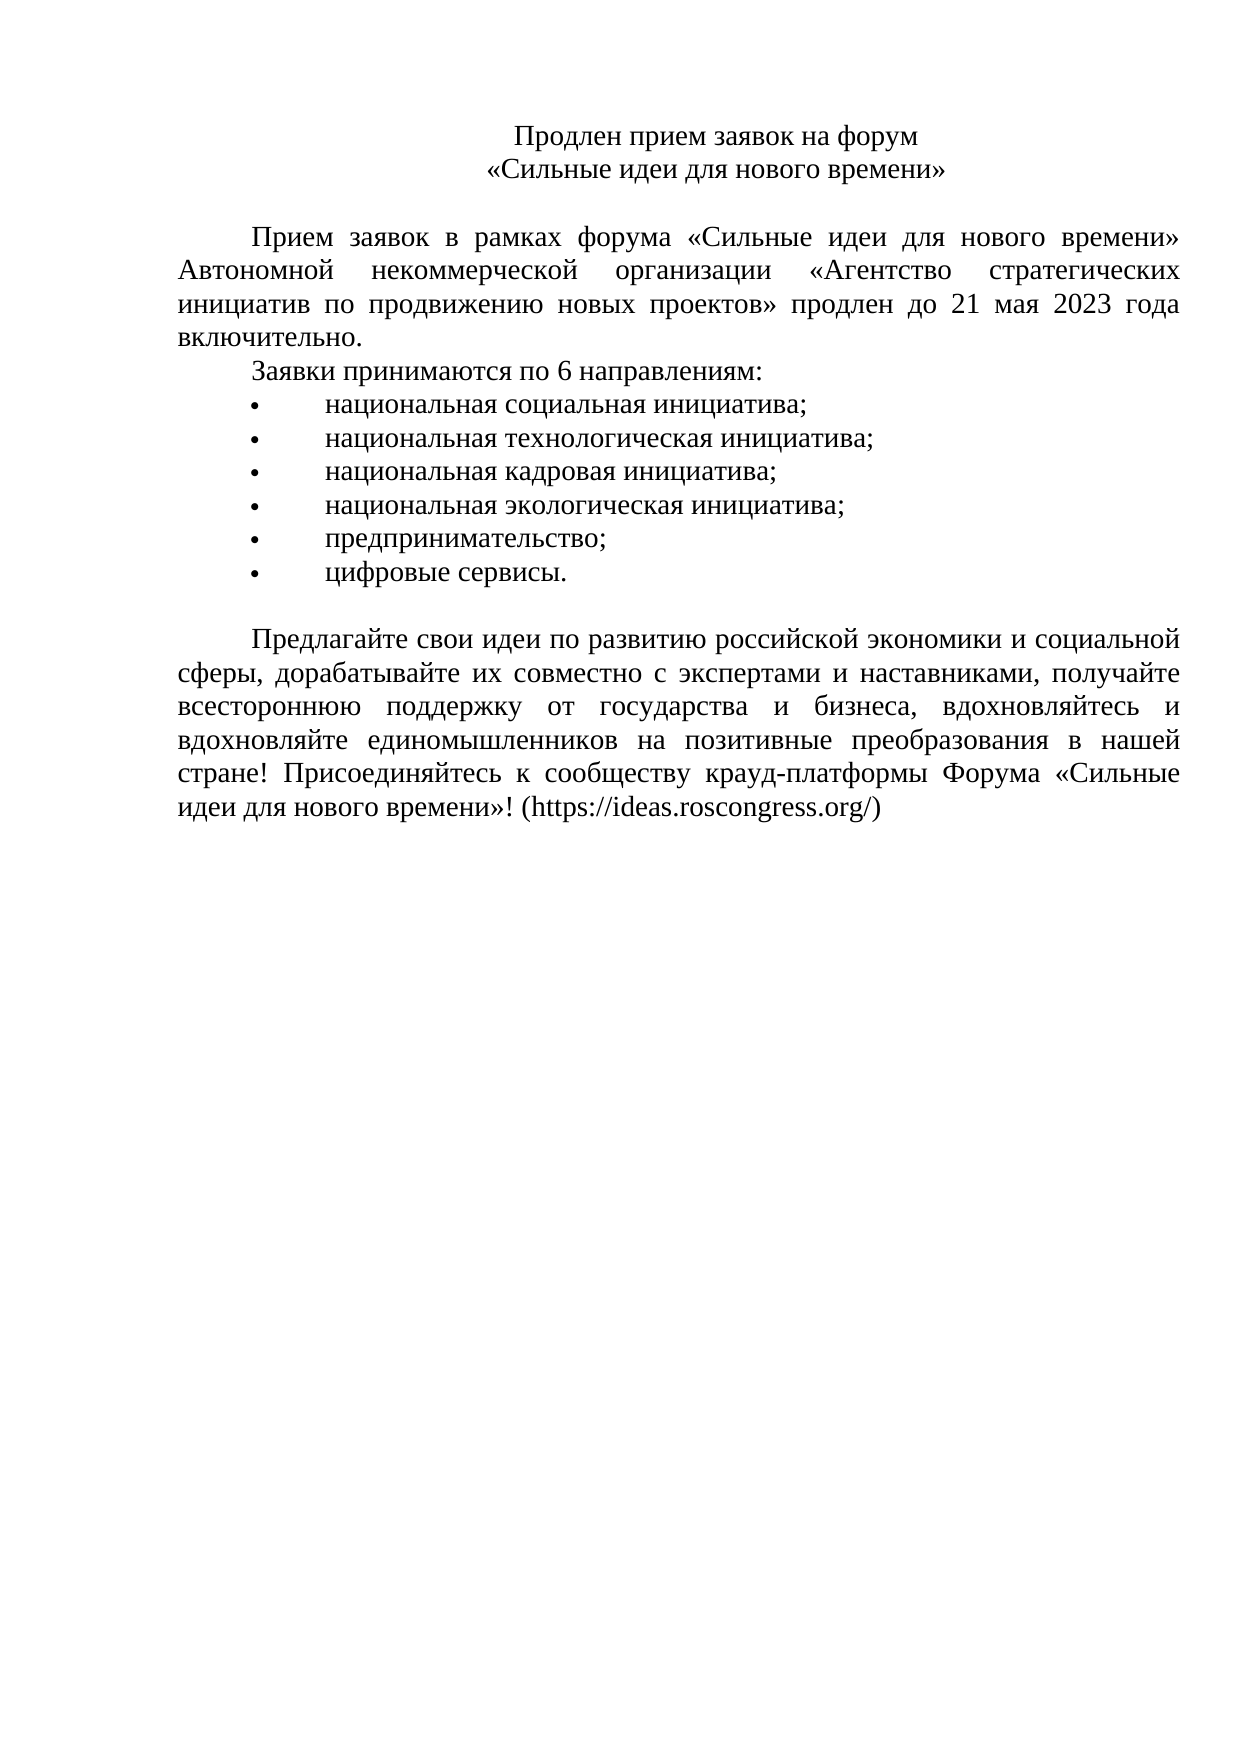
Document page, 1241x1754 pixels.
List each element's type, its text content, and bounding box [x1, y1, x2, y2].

text Предлагайте свои идеи по развитию российской экономики и социальной сферы, дорабатывайте их совместно с экспертами и наставниками, получайте всестороннюю поддержку от государства и бизнеса, вдохновляйтесь и вдохновляйте единомышленников на позитивные преобразования в нашей стране! Присоединяйтесь к сообществу крауд-платформы Форума «Сильные идеи для нового времени»! (https://ideas.roscongress.org/) [177, 621, 1181, 822]
list цифровые сервисы. [177, 554, 1181, 588]
list национальная технологическая инициатива; [177, 420, 1181, 453]
text Заявки принимаются по 6 направлениям: [177, 353, 1181, 386]
list национальная кадровая инициатива; [177, 453, 1181, 487]
list национальная экологическая инициатива; [177, 487, 1181, 521]
list предпринимательство; [177, 521, 1181, 554]
text «Сильные идеи для нового времени» [177, 152, 1181, 185]
list национальная социальная инициатива; [177, 386, 1181, 420]
text Прием заявок в рамках форума «Сильные идеи для нового времени» Автономной некоммерческой организации «Агентство стратегических инициатив по продвижению новых проектов» продлен до 21 мая 2023 года включительно. [177, 219, 1181, 353]
text Продлен прием заявок на форум [177, 118, 1181, 152]
